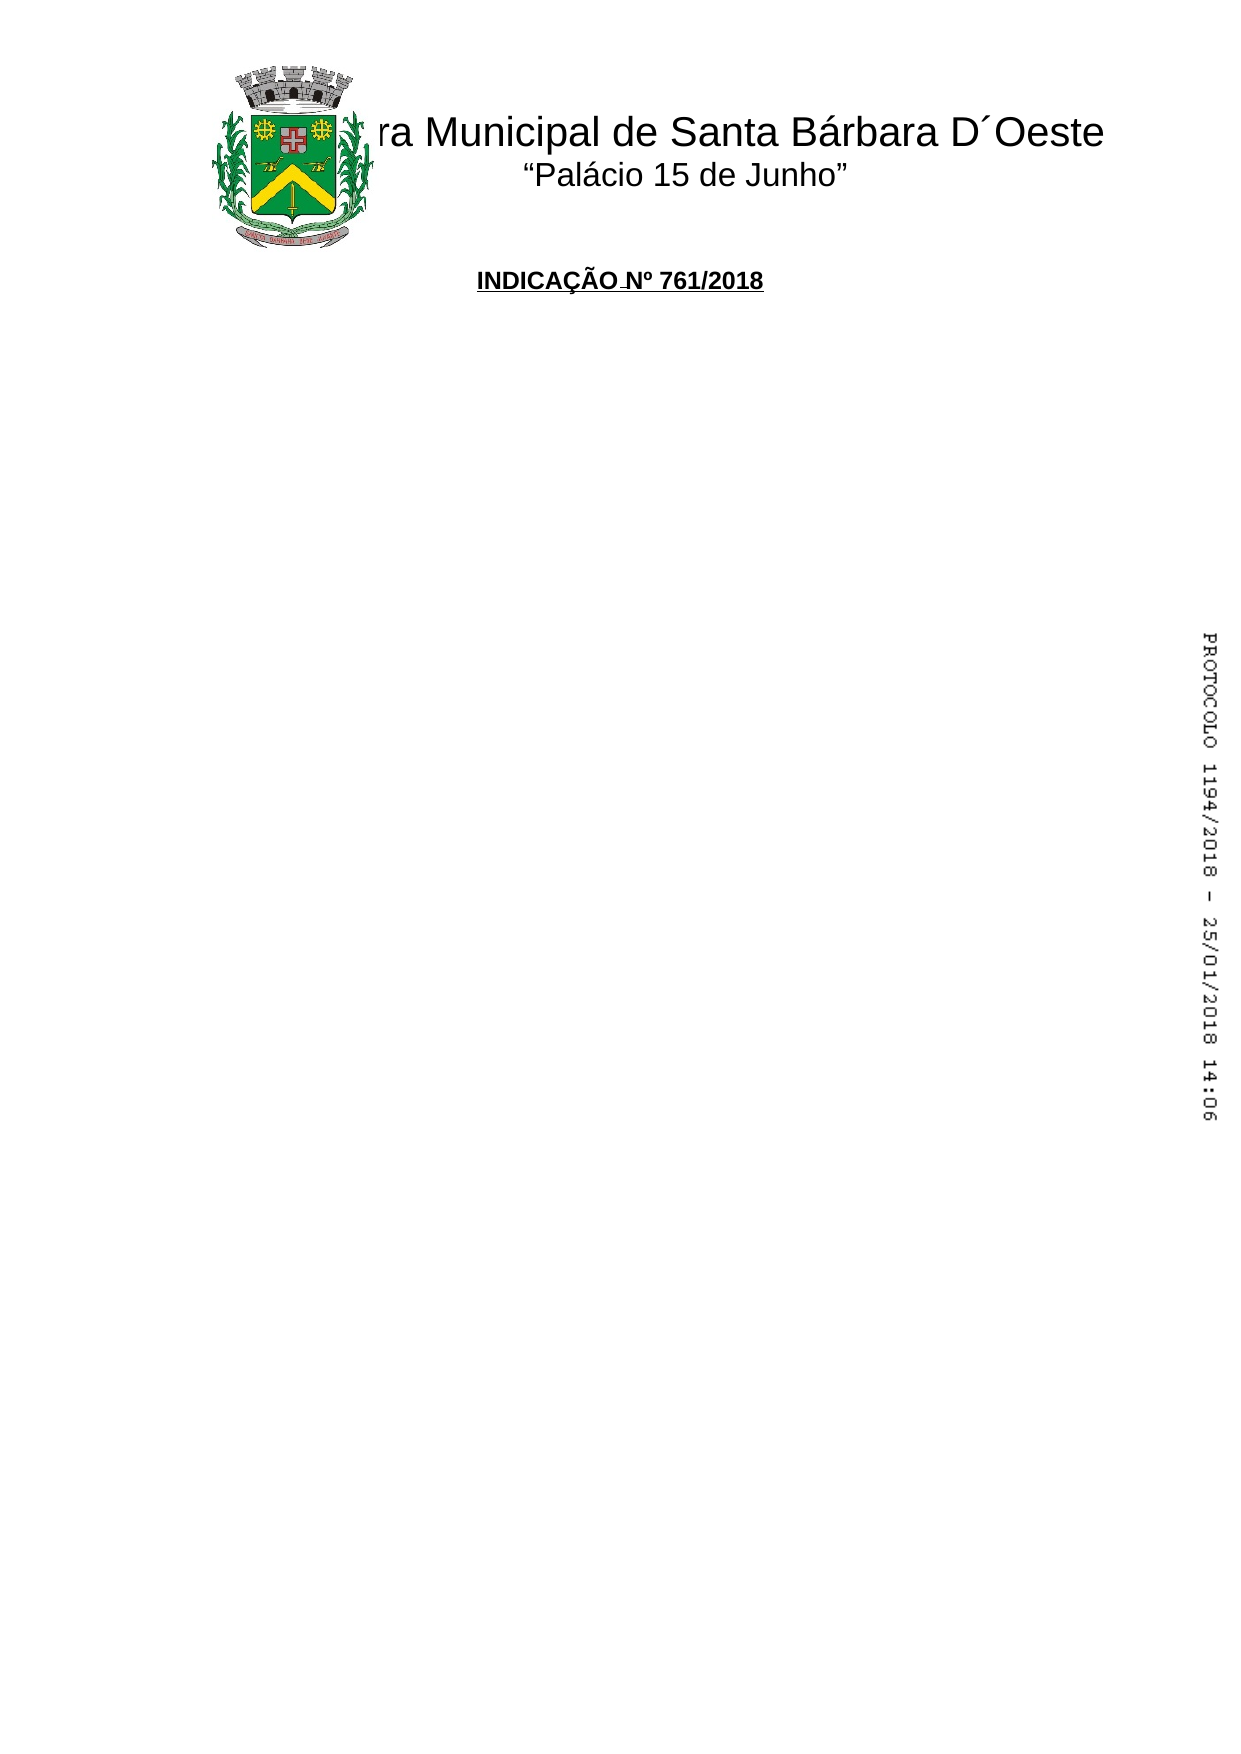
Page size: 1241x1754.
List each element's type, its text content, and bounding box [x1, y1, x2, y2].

picture [1177, 629, 1241, 1125]
title INDICAÇÃO Nº 761/2018 [177, 266, 1063, 294]
picture [211, 66, 381, 255]
